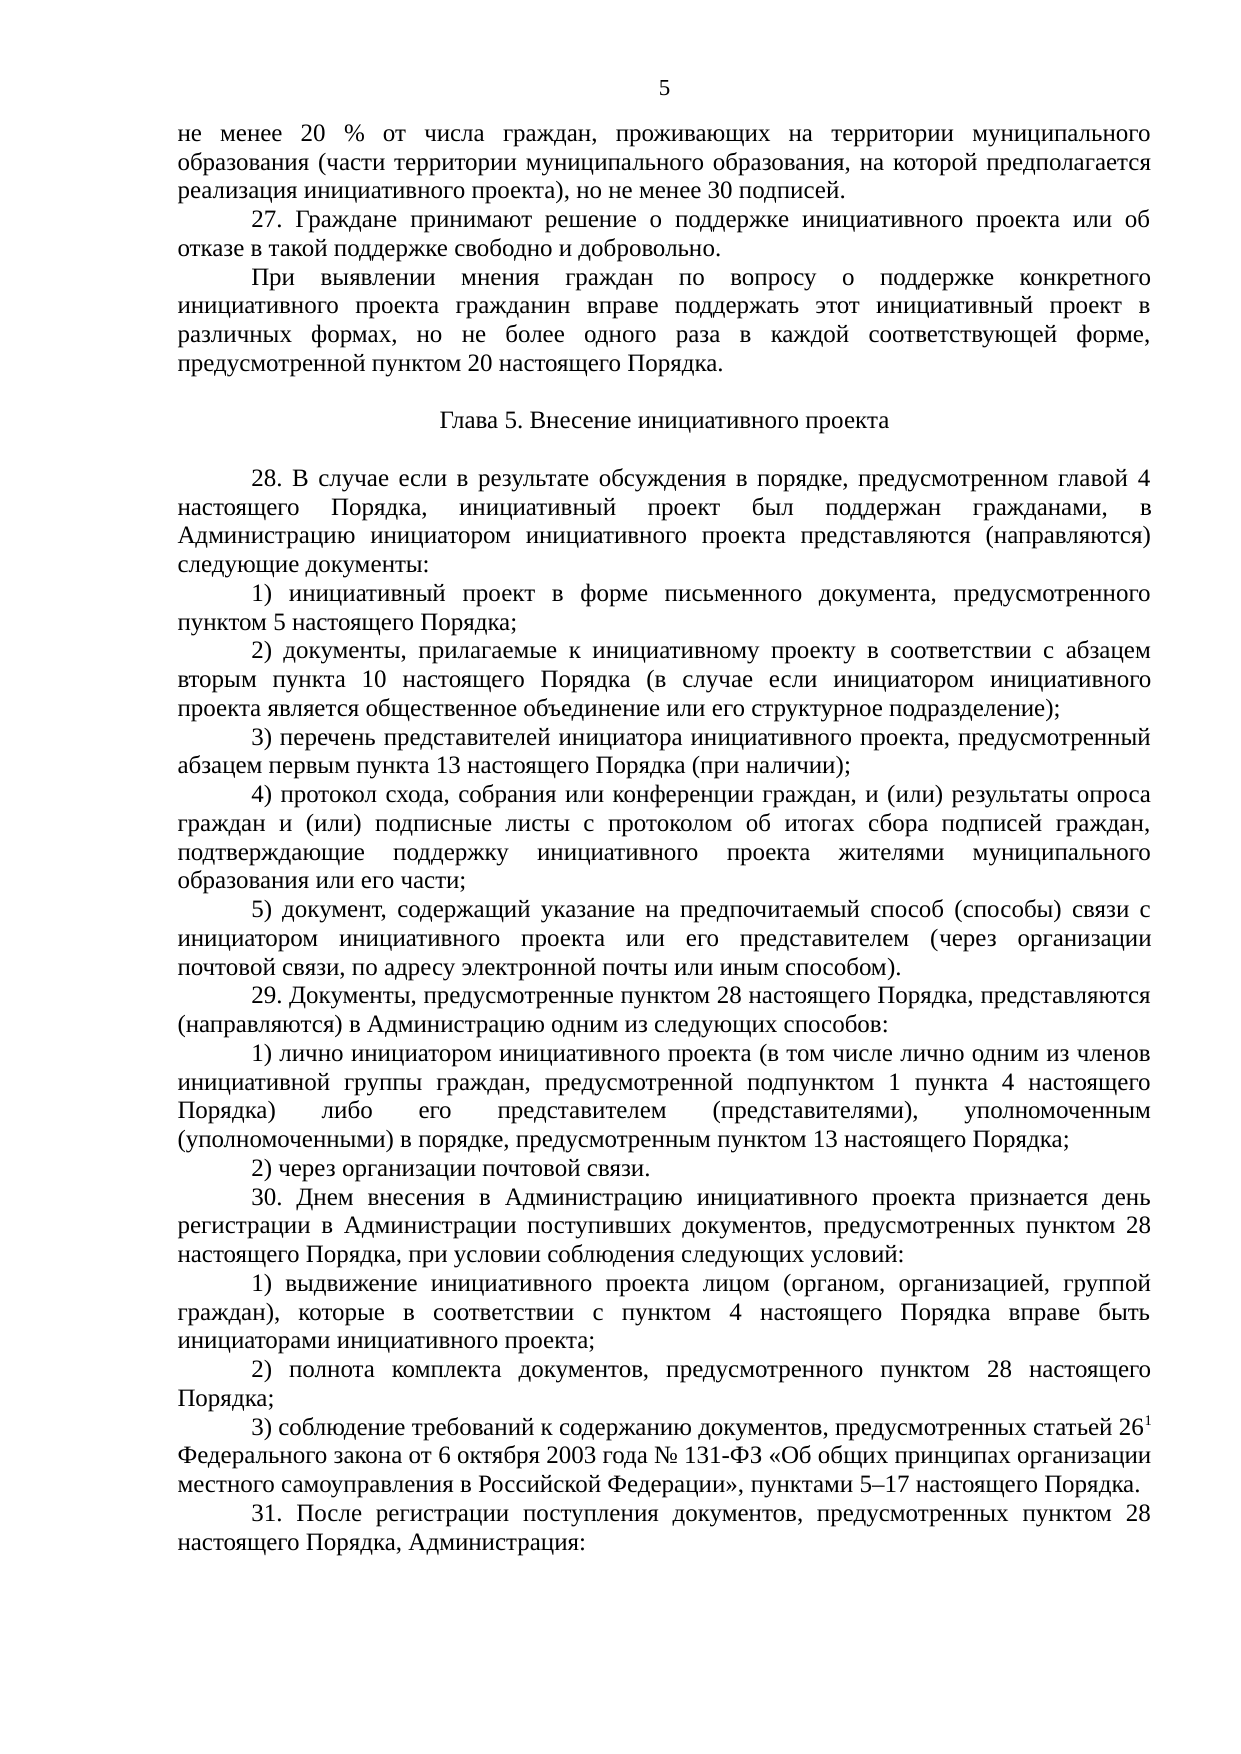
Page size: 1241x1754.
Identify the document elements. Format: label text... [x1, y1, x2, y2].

text 27. Граждане принимают решение о поддержке инициативного проекта или об отказе в такой поддержке свободно и добровольно. [177, 204, 1152, 262]
text 28. В случае если в результате обсуждения в порядке, предусмотренном главой 4 настоящего Порядка, инициативный проект был поддержан гражданами, в Администрацию инициатором инициативного проекта представляются (направляются) следующие документы: [177, 463, 1152, 578]
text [177, 118, 1152, 204]
text 1) лично инициатором инициативного проекта (в том числе лично одним из членов инициативной группы граждан, предусмотренной подпунктом 1 пункта 4 настоящего Порядка) либо его представителем (представителями), уполномоченным (уполномоченными) в порядке, предусмотренным пунктом 13 настоящего Порядка; [177, 1038, 1152, 1153]
text 29. Документы, предусмотренные пунктом 28 настоящего Порядка, представляются (направляются) в Администрацию одним из следующих способов: [177, 981, 1152, 1038]
text 31. После регистрации поступления документов, предусмотренных пунктом 28 настоящего Порядка, Администрация: [177, 1498, 1152, 1556]
text 3) перечень представителей инициатора инициативного проекта, предусмотренный абзацем первым пункта 13 настоящего Порядка (при наличии); [177, 722, 1152, 779]
text 3) соблюдение требований к содержанию документов, предусмотренных статьей 261 Федерального закона от 6 октября 2003 года № 131-ФЗ «Об общих принципах организации местного самоуправления в Российской Федерации», пунктами 5–17 настоящего Порядка. [177, 1412, 1152, 1498]
text 5) документ, содержащий указание на предпочитаемый способ (способы) связи с инициатором инициативного проекта или его представителем (через организации почтовой связи, по адресу электронной почты или иным способом). [177, 894, 1152, 981]
text 2) документы, прилагаемые к инициативному проекту в соответствии с абзацем вторым пункта 10 настоящего Порядка (в случае если инициатором инициативного проекта является общественное объединение или его структурное подразделение); [177, 636, 1152, 722]
text 1) выдвижение инициативного проекта лицом (органом, организацией, группой граждан), которые в соответствии с пунктом 4 настоящего Порядка вправе быть инициаторами инициативного проекта; [177, 1268, 1152, 1354]
text 30. Днем внесения в Администрацию инициативного проекта признается день регистрации в Администрации поступивших документов, предусмотренных пунктом 28 настоящего Порядка, при условии соблюдения следующих условий: [177, 1182, 1152, 1268]
text 2) полнота комплекта документов, предусмотренного пунктом 28 настоящего Порядка; [177, 1354, 1152, 1412]
text 2) через организации почтовой связи. [177, 1153, 1152, 1182]
text 1) инициативный проект в форме письменного документа, предусмотренного пунктом 5 настоящего Порядка; [177, 578, 1152, 636]
text Глава 5. Внесение инициативного проекта [177, 406, 1152, 434]
text При выявлении мнения граждан по вопросу о поддержке конкретного инициативного проекта гражданин вправе поддержать этот инициативный проект в различных формах, но не более одного раза в каждой соответствующей форме, предусмотренной пунктом 20 настоящего Порядка. [177, 262, 1152, 377]
text 4) протокол схода, собрания или конференции граждан, и (или) результаты опроса граждан и (или) подписные листы с протоколом об итогах сбора подписей граждан, подтверждающие поддержку инициативного проекта жителями муниципального образования или его части; [177, 779, 1152, 894]
